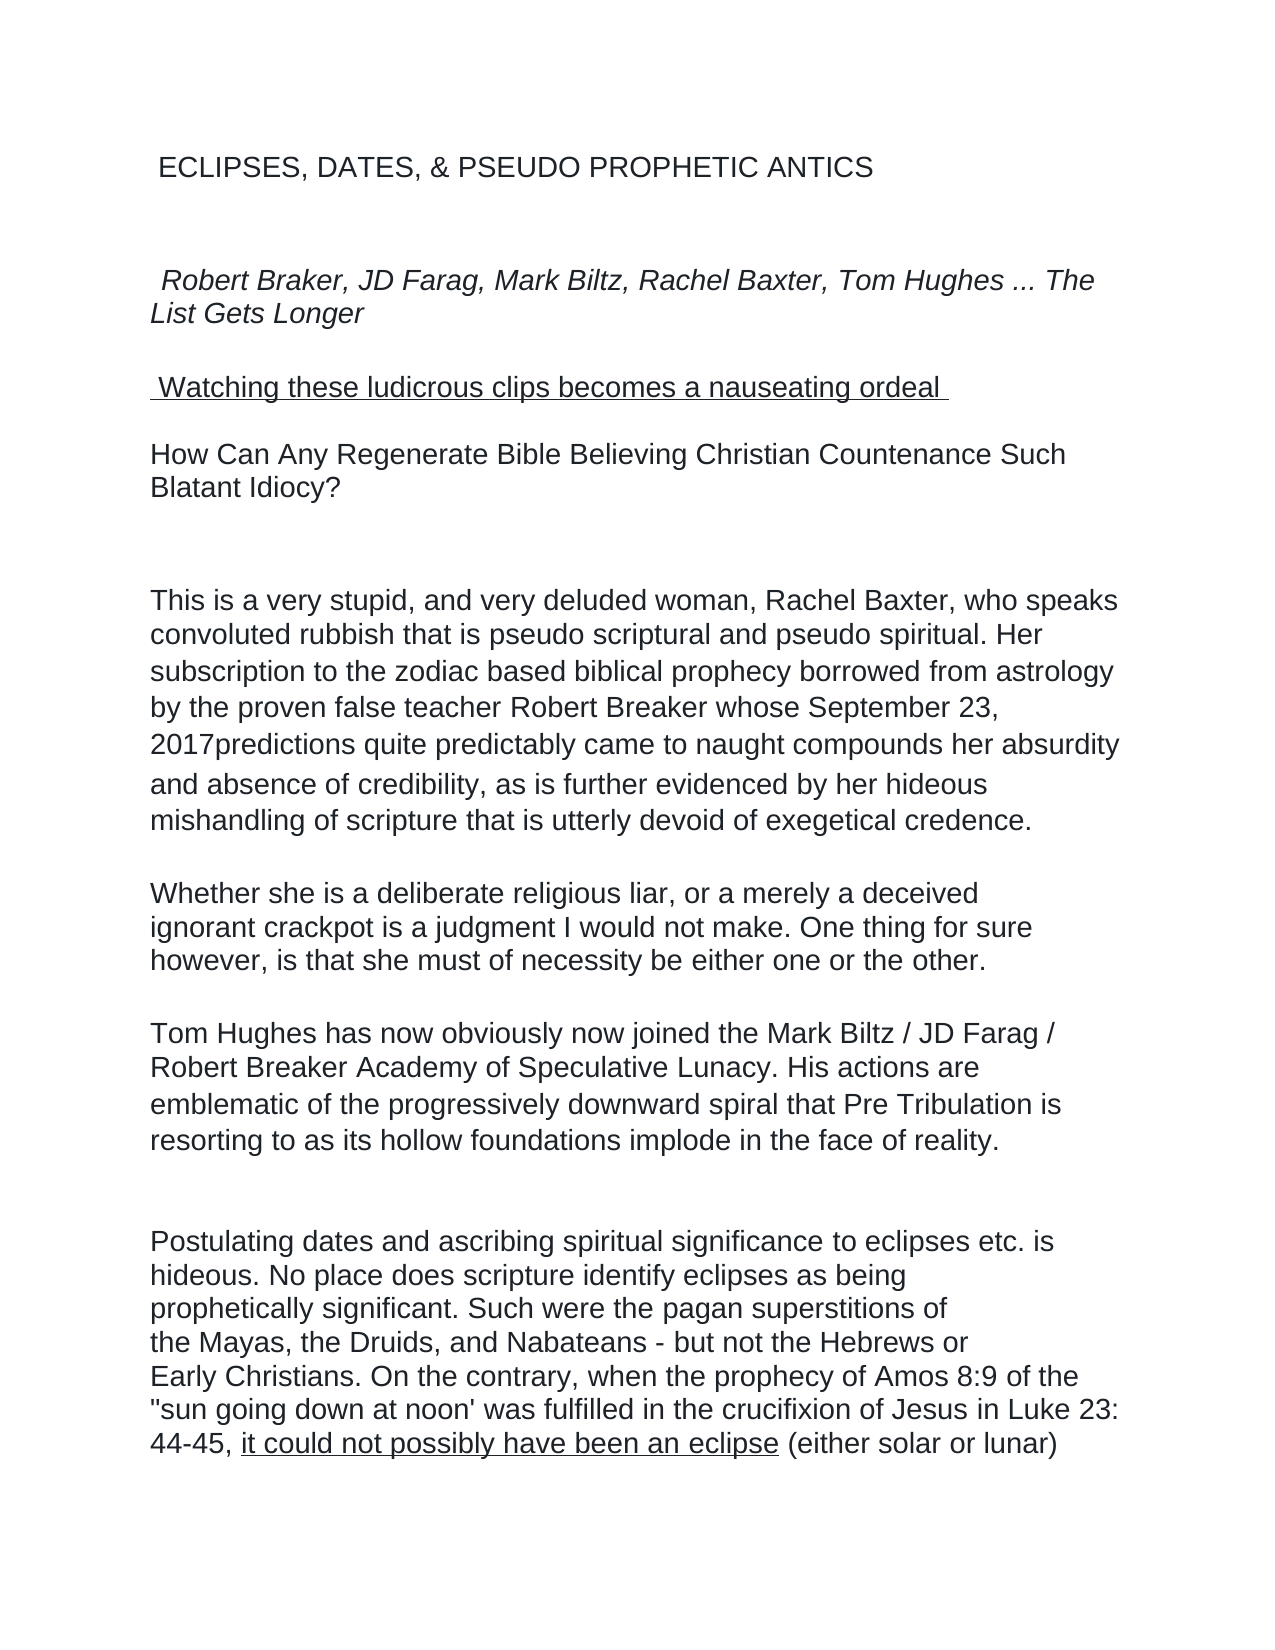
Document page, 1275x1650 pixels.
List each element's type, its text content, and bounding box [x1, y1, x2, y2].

text ECLIPSES, DATES, & PSEUDO PROPHETIC ANTICS [150, 150, 1125, 183]
text How Can Any Regenerate Bible Believing Christian Countenance Such Blatant Idiocy? [150, 437, 1125, 504]
text Whether she is a deliberate religious liar, or a merely a deceived ignorant crackpot is a judgment I would not make. One thing for sure however, is that she must of necessity be either one or the other. [150, 876, 1125, 977]
text Tom Hughes has now obviously now joined the Mark Biltz / JD Farag / Robert Breaker Academy of Speculative Lunacy. His actions are emblematic of the progressively downward spiral that Pre Tribulation is resorting to as its hollow foundations implode in the face of reality. [150, 1016, 1125, 1157]
text Robert Braker, JD Farag, Mark Biltz, Rachel Baxter, Tom Hughes ... The List Gets Longer [150, 263, 1125, 330]
text This is a very stupid, and very deluded woman, Rachel Baxter, who speaks convoluted rubbish that is pseudo scriptural and pseudo spiritual. Her subscription to the zodiac based biblical prophecy borrowed from astrology by the proven false teacher Robert Breaker whose September 23, 2017predictions quite predictably came to naught compounds her absurdity and absence of credibility, as is further evidenced by her hideous mishandling of scripture that is utterly devoid of exegetical credence. [150, 583, 1125, 836]
text Postulating dates and ascribing spiritual significance to eclipses etc. is hideous. No place does scripture identify eclipses as being prophetically significant. Such were the pagan superstitions of [150, 1224, 1125, 1325]
text Watching these ludicrous clips becomes a nauseating ordeal [150, 370, 1125, 403]
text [150, 1325, 1125, 1459]
